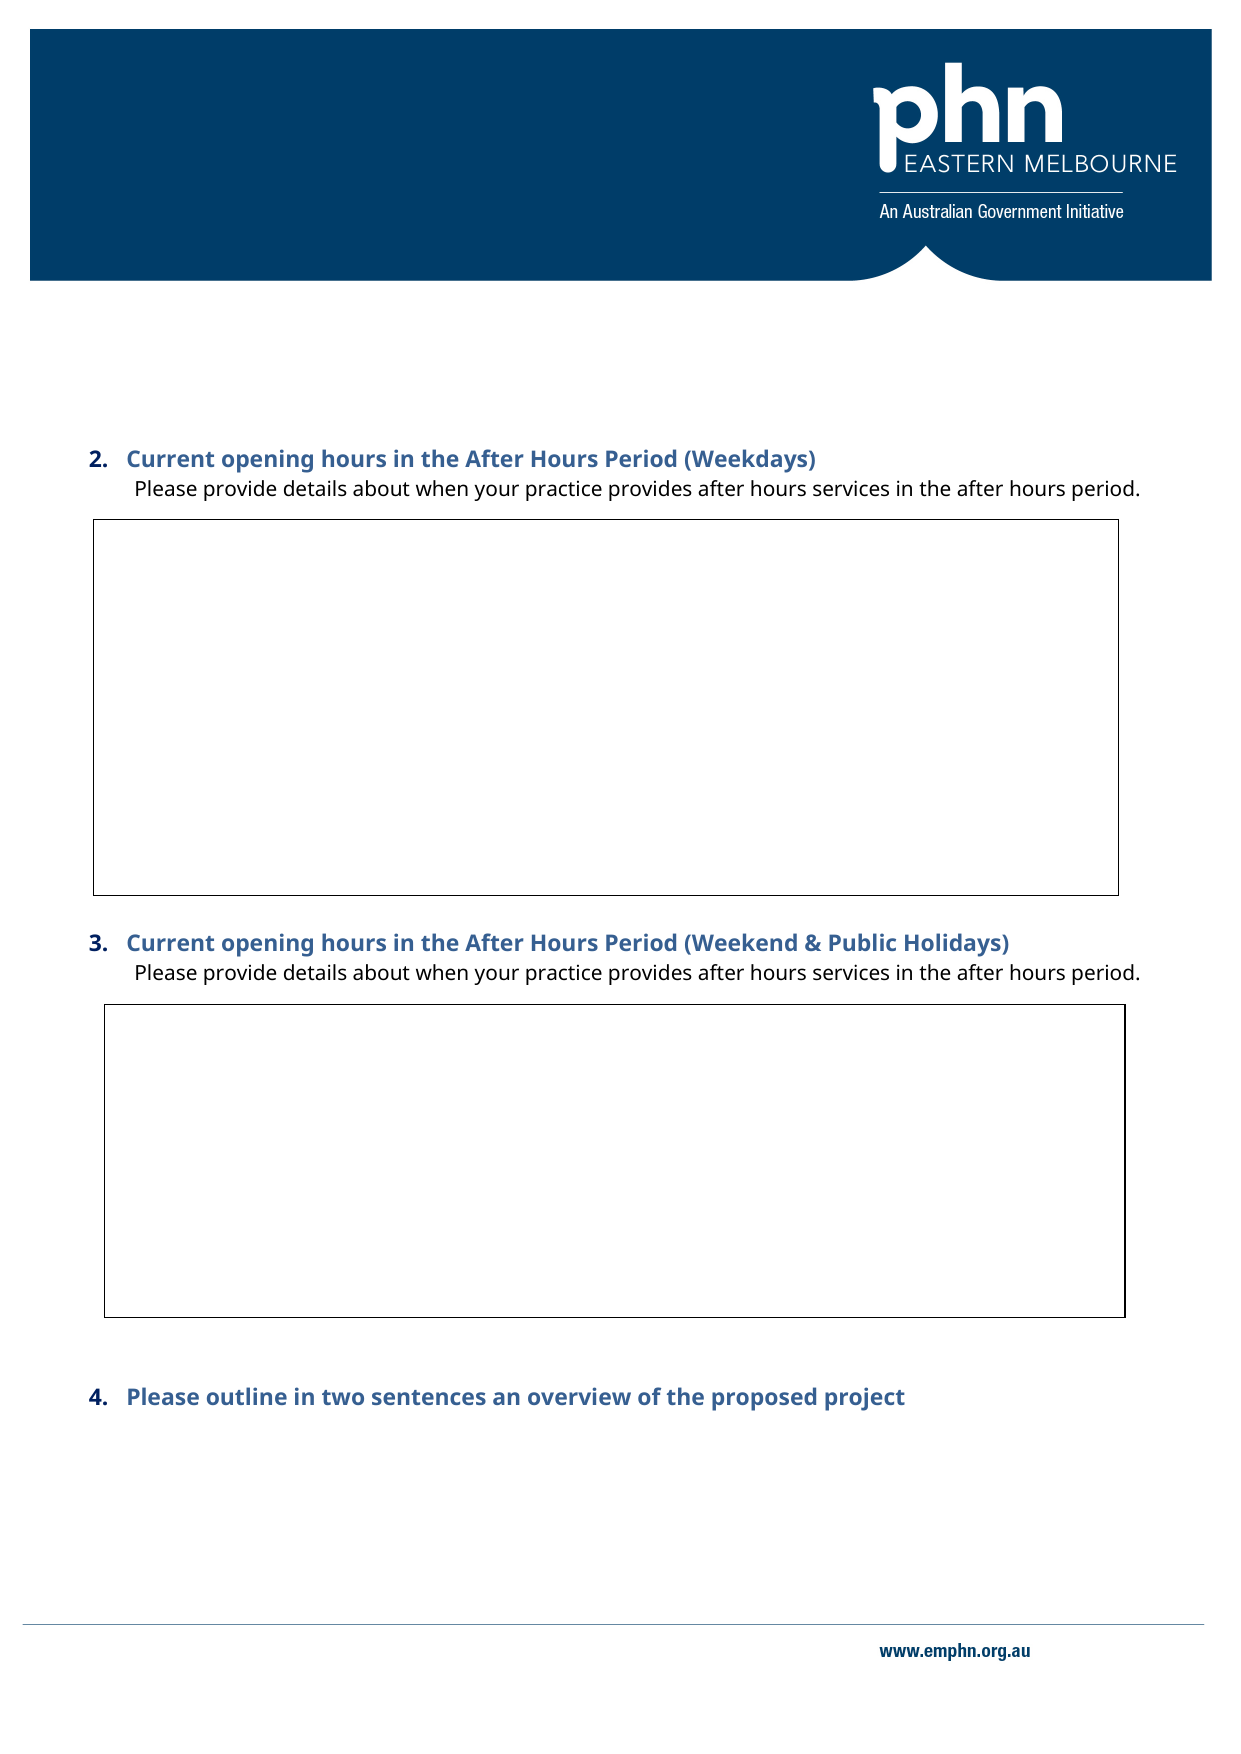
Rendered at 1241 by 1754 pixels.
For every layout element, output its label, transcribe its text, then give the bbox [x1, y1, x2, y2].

picture [0, 0, 1241, 1754]
list Current opening hours in the After Hours Period (Weekdays) [88, 443, 1181, 474]
list Please provide details about when your practice provides after hours services in the after hours period. [134, 474, 1181, 502]
list Please outline in two sentences an overview of the proposed project [88, 1381, 1181, 1412]
table_header [94, 520, 1118, 895]
list Current opening hours in the After Hours Period (Weekend & Public Holidays) [88, 927, 1181, 958]
list Please provide details about when your practice provides after hours services in the after hours period. [134, 958, 1181, 987]
table_header [105, 1005, 1124, 1317]
